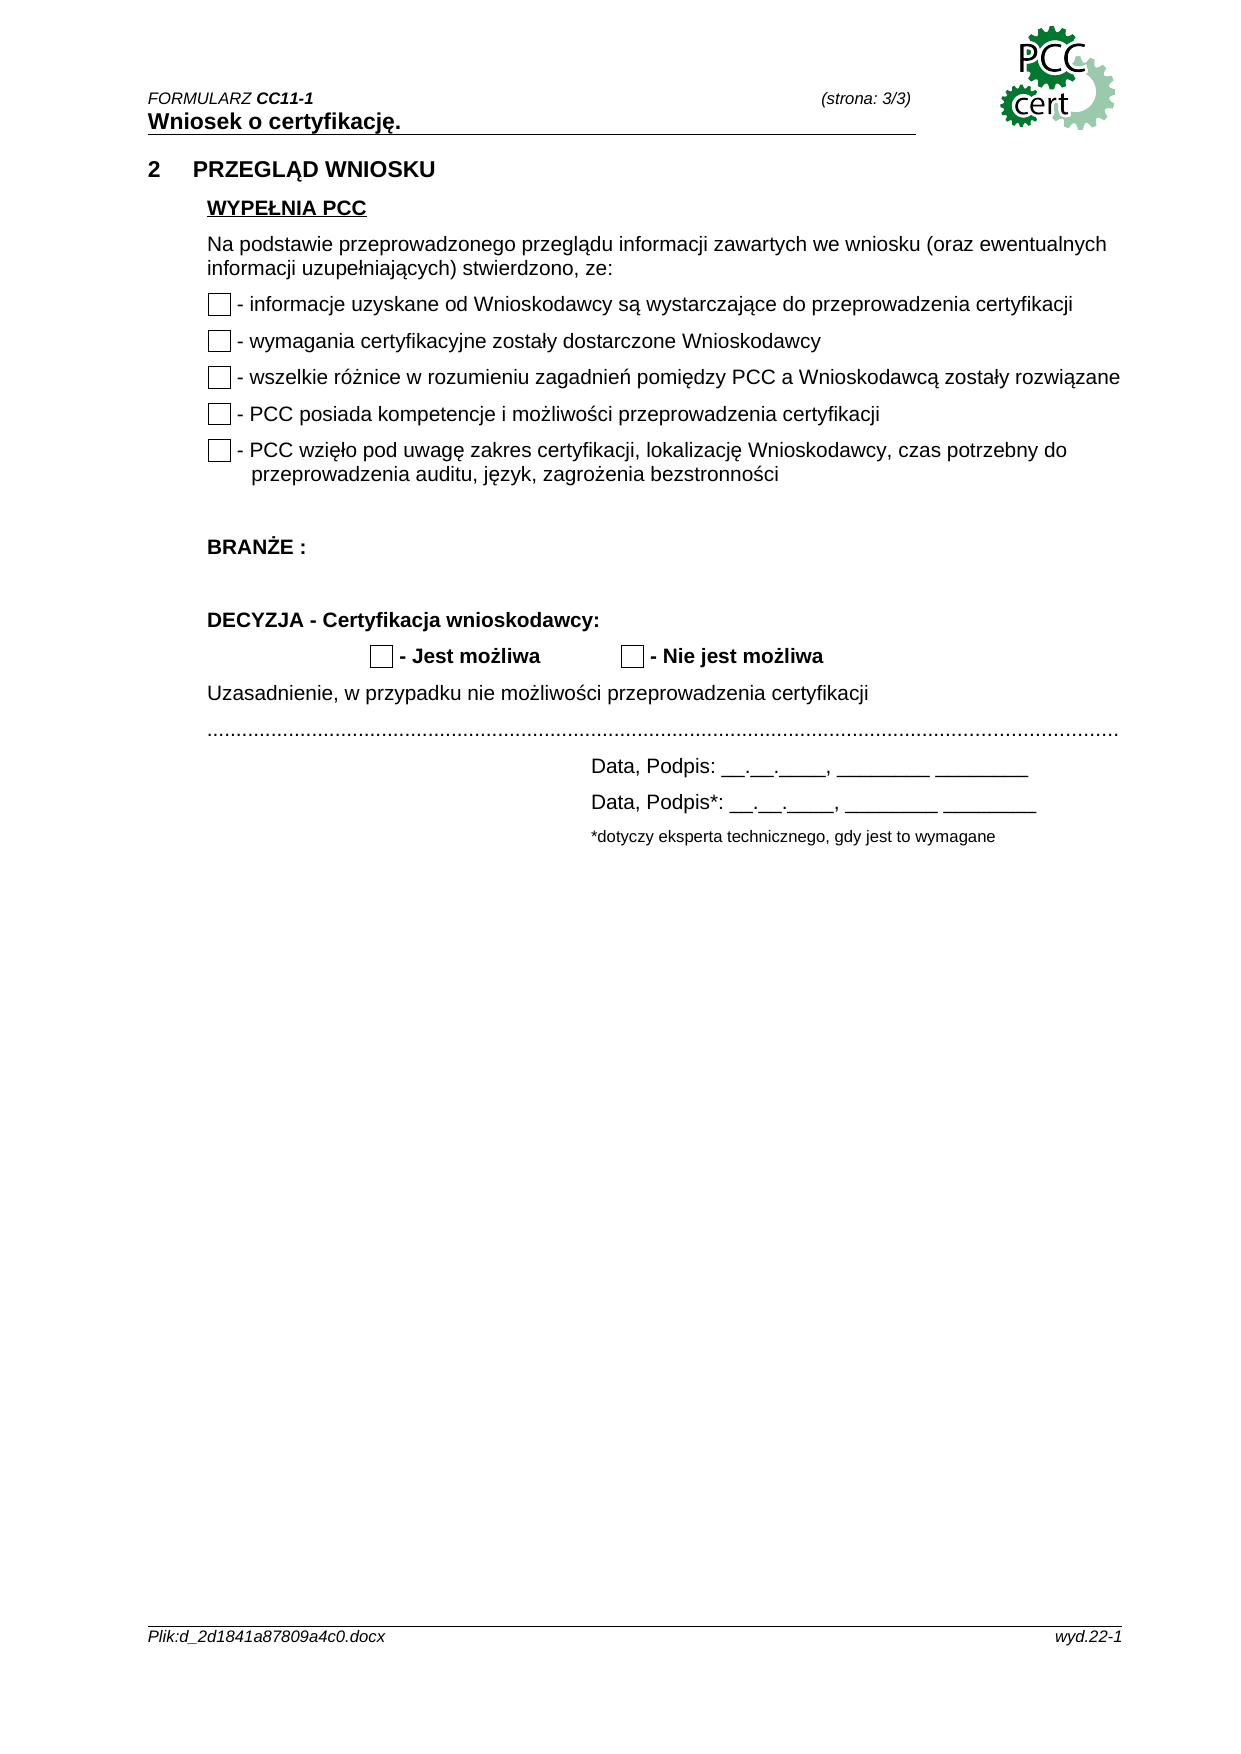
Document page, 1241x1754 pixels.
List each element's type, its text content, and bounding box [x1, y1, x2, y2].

text Na podstawie przeprowadzonego przeglądu informacji zawartych we wniosku (oraz ewentualnych informacji uzupełniających) stwierdzono, ze: [207, 232, 1122, 280]
text - Jest możliwa - Nie jest możliwa [369, 644, 1122, 668]
text *dotyczy eksperta technicznego, gdy jest to wymagane [591, 827, 1122, 846]
subtitle PRZEGLĄD WNIOSKU [148, 156, 1122, 183]
text - PCC posiada kompetencje i możliwości przeprowadzenia certyfikacji [207, 402, 1122, 426]
picture [1000, 26, 1115, 130]
text - informacje uzyskane od Wnioskodawcy są wystarczające do przeprowadzenia certyfikacji [207, 292, 1122, 316]
text Data, Podpis: __.__.____, ________ ________ [591, 754, 1122, 778]
text - wymagania certyfikacyjne zostały dostarczone Wnioskodawcy [207, 329, 1122, 353]
text DECYZJA - Certyfikacja wnioskodawcy: [207, 608, 1122, 632]
text Data, Podpis*: __.__.____, ________ ________ [591, 790, 1122, 814]
text Uzasadnienie, w przypadku nie możliwości przeprowadzenia certyfikacji [207, 681, 1122, 705]
text WYPEŁNIA PCC [207, 195, 1122, 219]
text - PCC wzięło pod uwagę zakres certyfikacji, lokalizację Wnioskodawcy, czas potrzebny do przeprowadzenia auditu, język, zagrożenia bezstronności [207, 438, 1122, 486]
text - wszelkie różnice w rozumieniu zagadnień pomiędzy PCC a Wnioskodawcą zostały rozwiązane [207, 365, 1122, 389]
text BRANŻE : [207, 535, 1122, 559]
